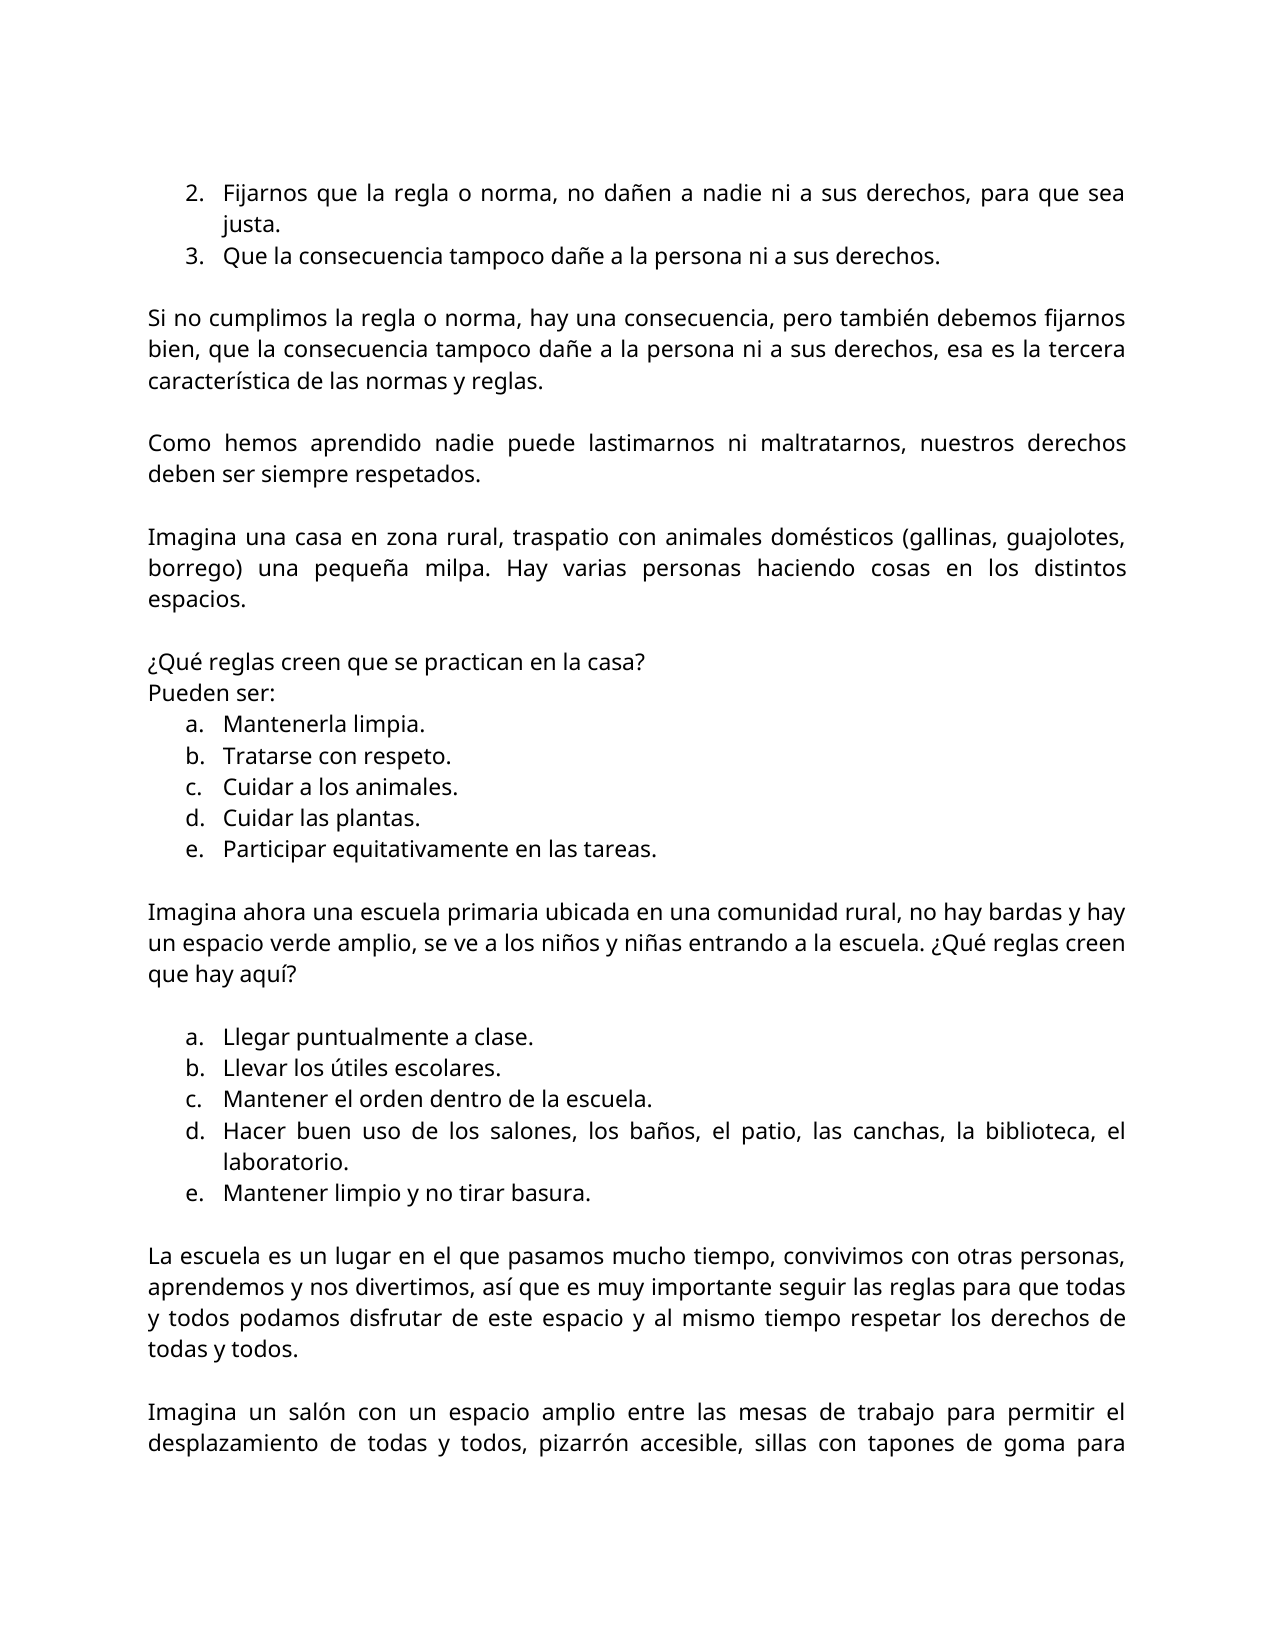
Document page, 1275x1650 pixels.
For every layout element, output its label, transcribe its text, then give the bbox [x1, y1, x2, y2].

list Fijarnos que la regla o norma, no dañen a nadie ni a sus derechos, para que sea justa. [185, 177, 1127, 240]
text Pueden ser: [148, 677, 1127, 708]
text ¿Qué reglas creen que se practican en la casa? [148, 646, 1127, 677]
list Llegar puntualmente a clase. [185, 1021, 1127, 1052]
list Cuidar a los animales. [185, 771, 1127, 802]
text Como hemos aprendido nadie puede lastimarnos ni maltratarnos, nuestros derechos deben ser siempre respetados. [148, 427, 1127, 490]
list Tratarse con respeto. [185, 740, 1127, 771]
list Mantener limpio y no tirar basura. [185, 1177, 1127, 1208]
text Imagina ahora una escuela primaria ubicada en una comunidad rural, no hay bardas y hay un espacio verde amplio, se ve a los niños y niñas entrando a la escuela. ¿Qué reglas creen que hay aquí? [148, 896, 1127, 990]
text La escuela es un lugar en el que pasamos mucho tiempo, convivimos con otras personas, aprendemos y nos divertimos, así que es muy importante seguir las reglas para que todas y todos podamos disfrutar de este espacio y al mismo tiempo respetar los derechos de todas y todos. [148, 1240, 1127, 1365]
list Que la consecuencia tampoco dañe a la persona ni a sus derechos. [185, 240, 1127, 271]
list Participar equitativamente en las tareas. [185, 833, 1127, 865]
list Cuidar las plantas. [185, 802, 1127, 833]
list Hacer buen uso de los salones, los baños, el patio, las canchas, la biblioteca, el laboratorio. [185, 1115, 1127, 1177]
text Imagina una casa en zona rural, traspatio con animales domésticos (gallinas, guajolotes, borrego) una pequeña milpa. Hay varias personas haciendo cosas en los distintos espacios. [148, 521, 1127, 615]
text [148, 1396, 1127, 1458]
text Si no cumplimos la regla o norma, hay una consecuencia, pero también debemos fijarnos bien, que la consecuencia tampoco dañe a la persona ni a sus derechos, esa es la tercera característica de las normas y reglas. [148, 302, 1127, 396]
list Llevar los útiles escolares. [185, 1052, 1127, 1083]
list Mantener el orden dentro de la escuela. [185, 1083, 1127, 1115]
list Mantenerla limpia. [185, 708, 1127, 740]
